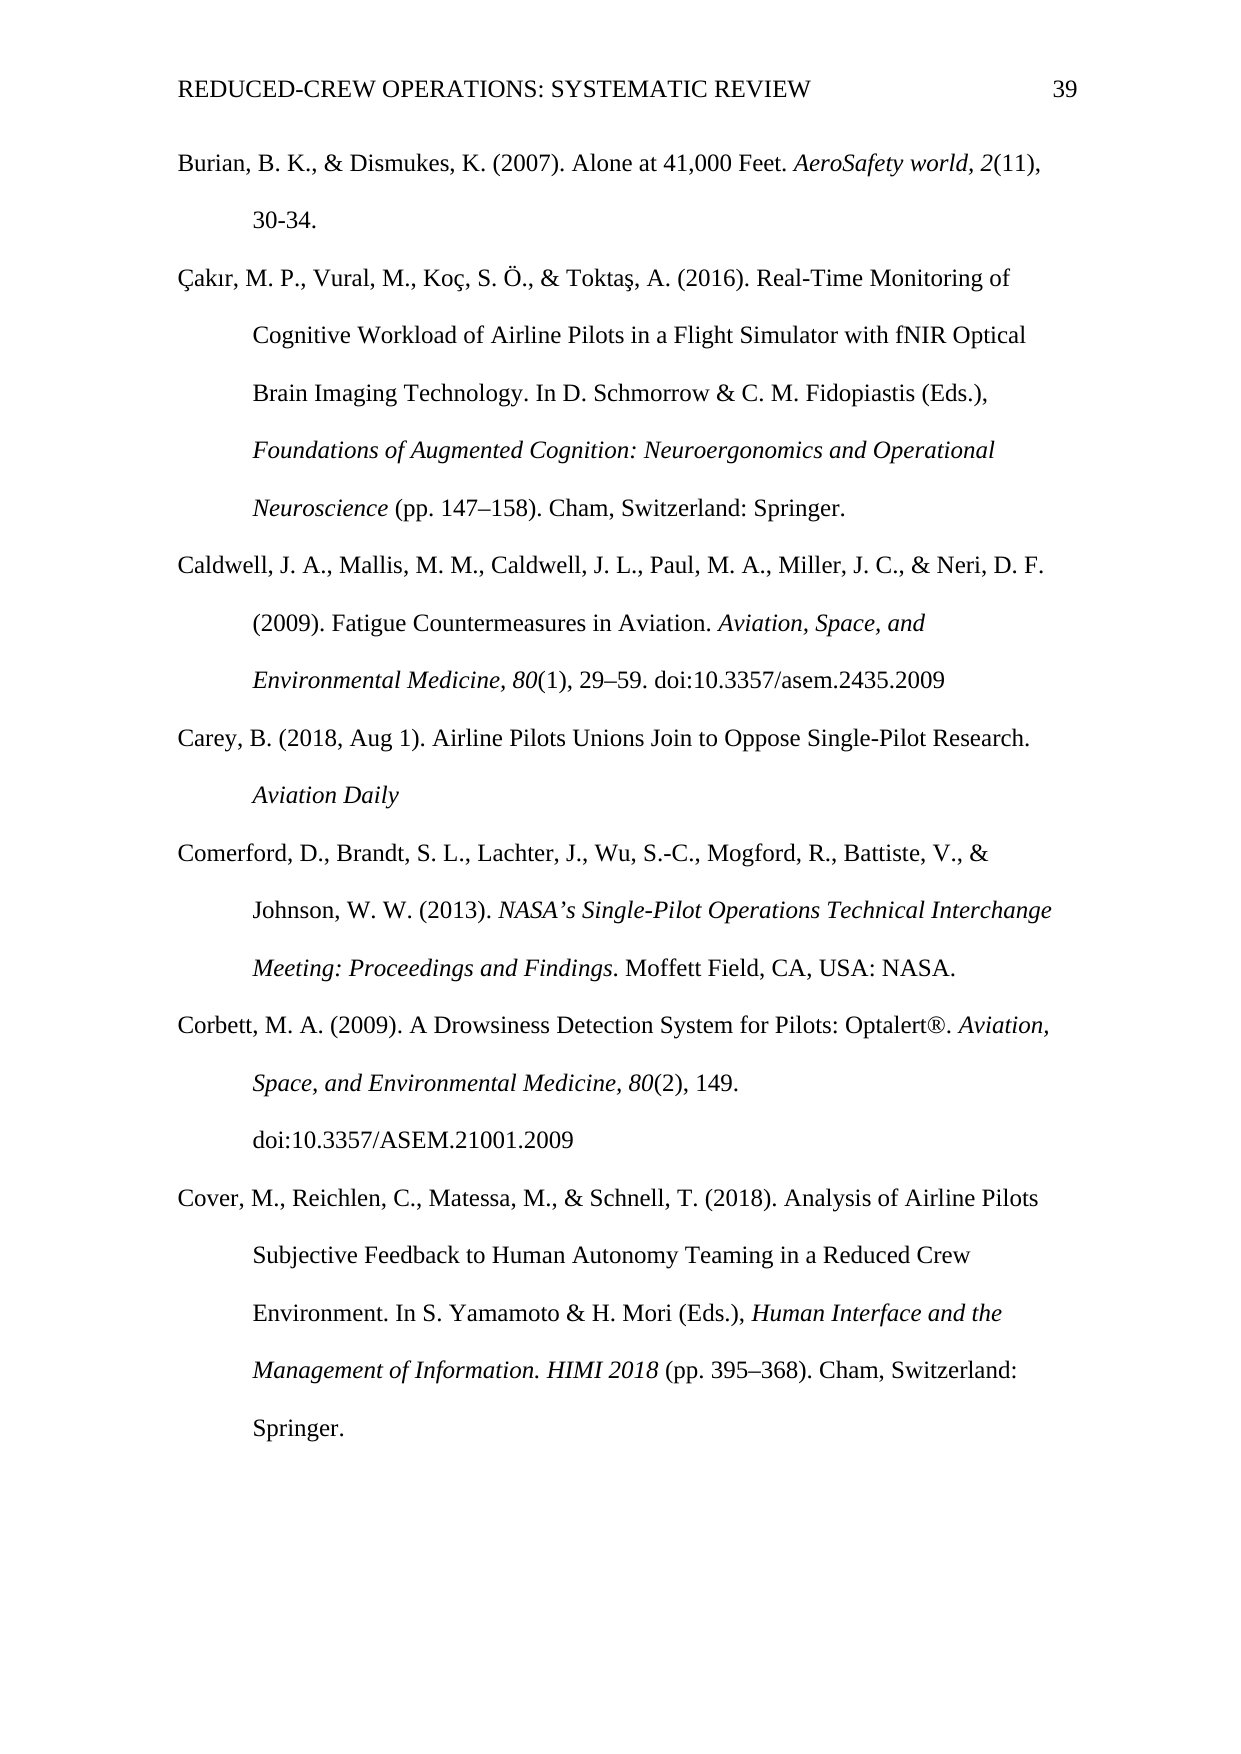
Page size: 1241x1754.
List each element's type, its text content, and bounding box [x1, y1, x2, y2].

text Comerford, D., Brandt, S. L., Lachter, J., Wu, S.-C., Mogford, R., Battiste, V., & Johnson, W. W. (2013). NASA’s Single-Pilot Operations Technical Interchange Meeting: Proceedings and Findings. Moffett Field, CA, USA: NASA. [177, 838, 1063, 981]
text Cover, M., Reichlen, C., Matessa, M., & Schnell, T. (2018). Analysis of Airline Pilots Subjective Feedback to Human Autonomy Teaming in a Reduced Crew Environment. In S. Yamamoto & H. Mori (Eds.), Human Interface and the Management of Information. HIMI 2018 (pp. 395–368). Cham, Switzerland: Springer. [177, 1183, 1063, 1441]
text Çakır, M. P., Vural, M., Koç, S. Ö., & Toktaş, A. (2016). Real-Time Monitoring of Cognitive Workload of Airline Pilots in a Flight Simulator with fNIR Optical Brain Imaging Technology. In D. Schmorrow & C. M. Fidopiastis (Eds.), Foundations of Augmented Cognition: Neuroergonomics and Operational Neuroscience (pp. 147–158). Cham, Switzerland: Springer. [177, 263, 1063, 521]
text Carey, B. (2018, Aug 1). Airline Pilots Unions Join to Oppose Single-Pilot Research. Aviation Daily [177, 723, 1063, 809]
text Caldwell, J. A., Mallis, M. M., Caldwell, J. L., Paul, M. A., Miller, J. C., & Neri, D. F. (2009). Fatigue Countermeasures in Aviation. Aviation, Space, and Environmental Medicine, 80(1), 29–59. doi:10.3357/asem.2435.2009 [177, 550, 1063, 694]
text Burian, B. K., & Dismukes, K. (2007). Alone at 41,000 Feet. AeroSafety world, 2(11), 30-34. [177, 148, 1063, 234]
text Corbett, M. A. (2009). A Drowsiness Detection System for Pilots: Optalert®. Aviation, Space, and Environmental Medicine, 80(2), 149. doi:10.3357/ASEM.21001.2009 [177, 1010, 1063, 1154]
